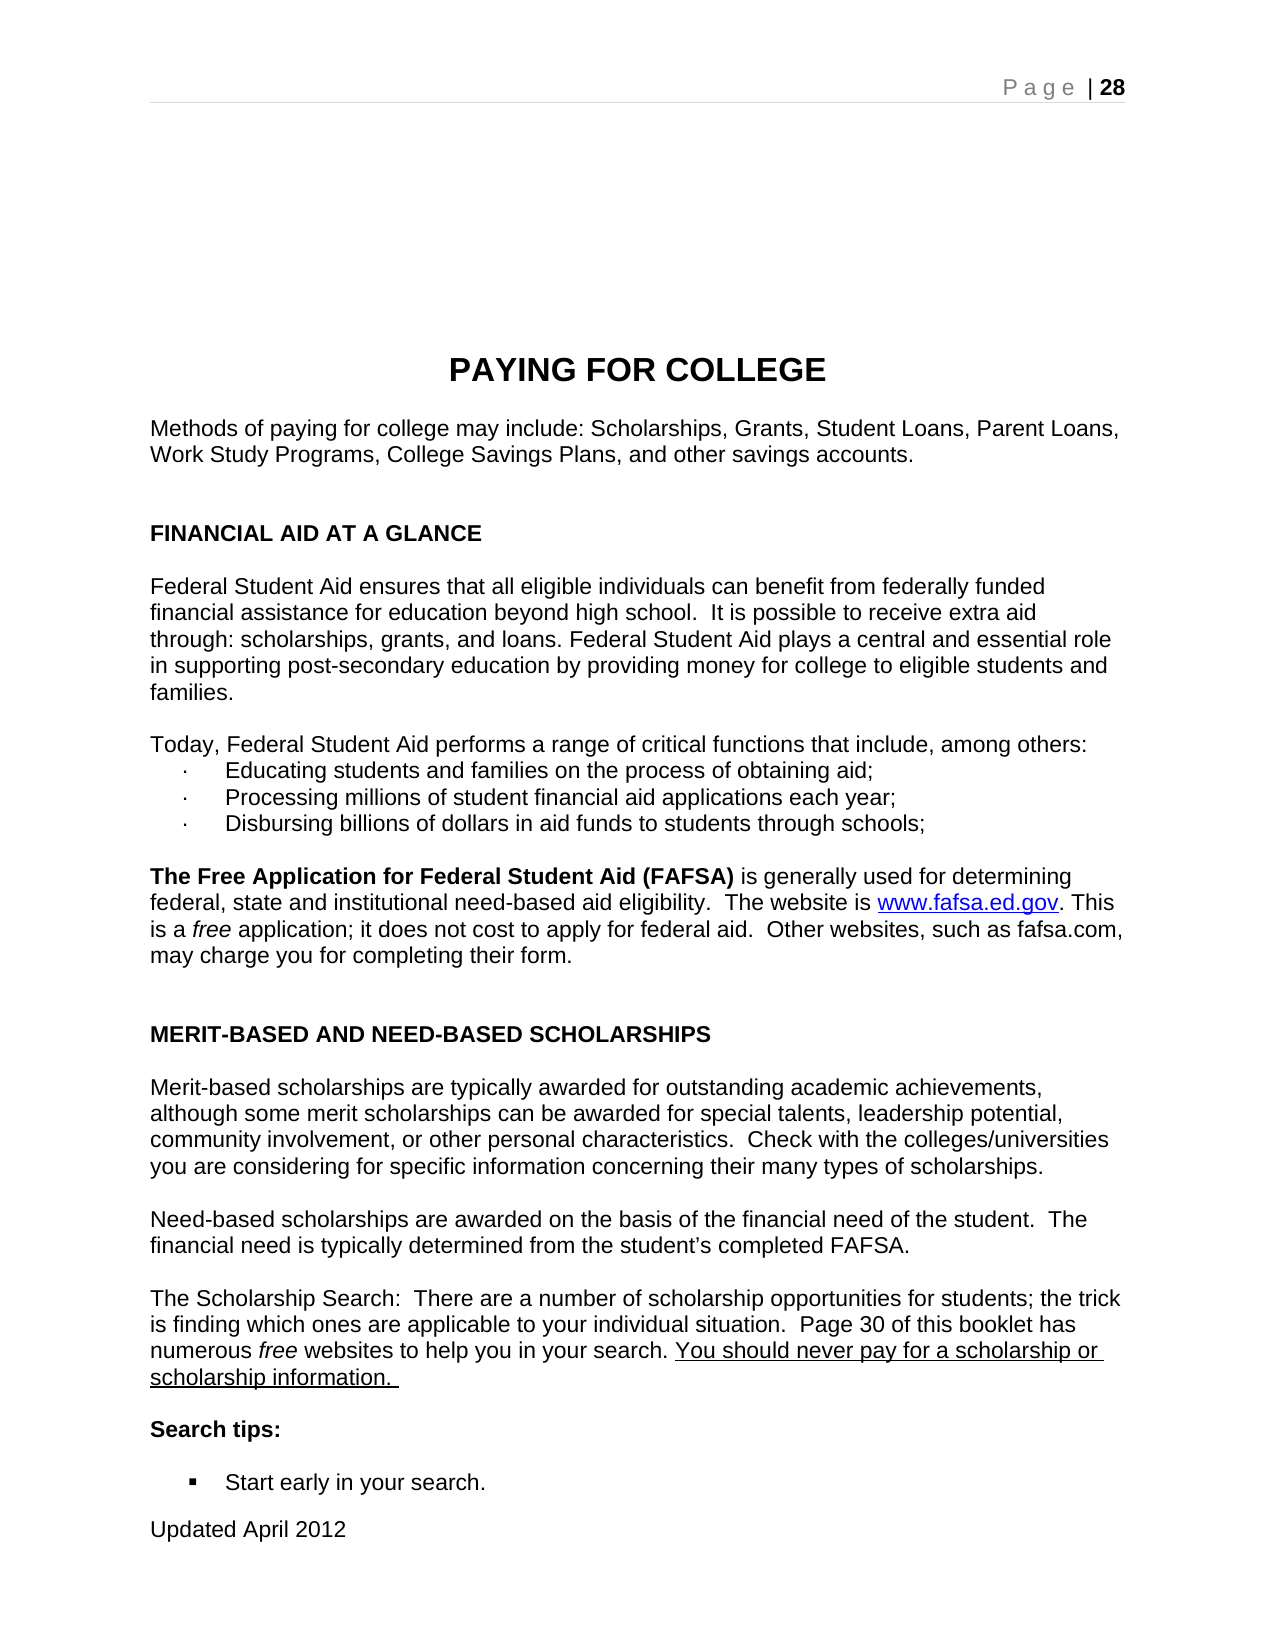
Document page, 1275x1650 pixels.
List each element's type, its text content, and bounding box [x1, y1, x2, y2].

text Federal Student Aid ensures that all eligible individuals can benefit from federally funded financial assistance for education beyond high school. It is possible to receive extra aid through: scholarships, grants, and loans. Federal Student Aid plays a central and essential role in supporting post-secondary education by providing money for college to eligible students and families. [150, 573, 1125, 705]
text · Educating students and families on the process of obtaining aid; [181, 757, 1108, 784]
list Start early in your search. [187, 1469, 1125, 1495]
text Need-based scholarships are awarded on the basis of the financial need of the student. The financial need is typically determined from the student’s completed FAFSA. [150, 1206, 1125, 1258]
text Today, Federal Student Aid performs a range of critical functions that include, among others: [150, 731, 1125, 757]
text MERIT-BASED AND NEED-BASED SCHOLARSHIPS [150, 1021, 1108, 1047]
text The Scholarship Search: There are a number of scholarship opportunities for students; the trick is finding which ones are applicable to your individual situation. Page 30 of this booklet has numerous free websites to help you in your search. You should never pay for a scholarship or scholarship information. [150, 1284, 1125, 1390]
text Methods of paying for college may include: Scholarships, Grants, Student Loans, Parent Loans, Work Study Programs, College Savings Plans, and other savings accounts. [150, 415, 1125, 468]
text PAYING FOR COLLEGE [150, 350, 1125, 388]
text Search tips: [150, 1416, 1125, 1443]
text FINANCIAL AID AT A GLANCE [150, 520, 1125, 547]
text The Free Application for Federal Student Aid (FAFSA) is generally used for determining federal, state and institutional need-based aid eligibility. The website is www.fafsa.ed.gov. This is a free application; it does not cost to apply for federal aid. Other websites, such as fafsa.com, may charge you for completing their form. [150, 863, 1125, 968]
text · Disbursing billions of dollars in aid funds to students through schools; [181, 810, 1108, 837]
text Merit-based scholarships are typically awarded for outstanding academic achievements, although some merit scholarships can be awarded for special talents, leadership potential, community involvement, or other personal characteristics. Check with the colleges/universities you are considering for specific information concerning their many types of scholarships. [150, 1074, 1125, 1179]
text · Processing millions of student financial aid applications each year; [181, 784, 1108, 810]
